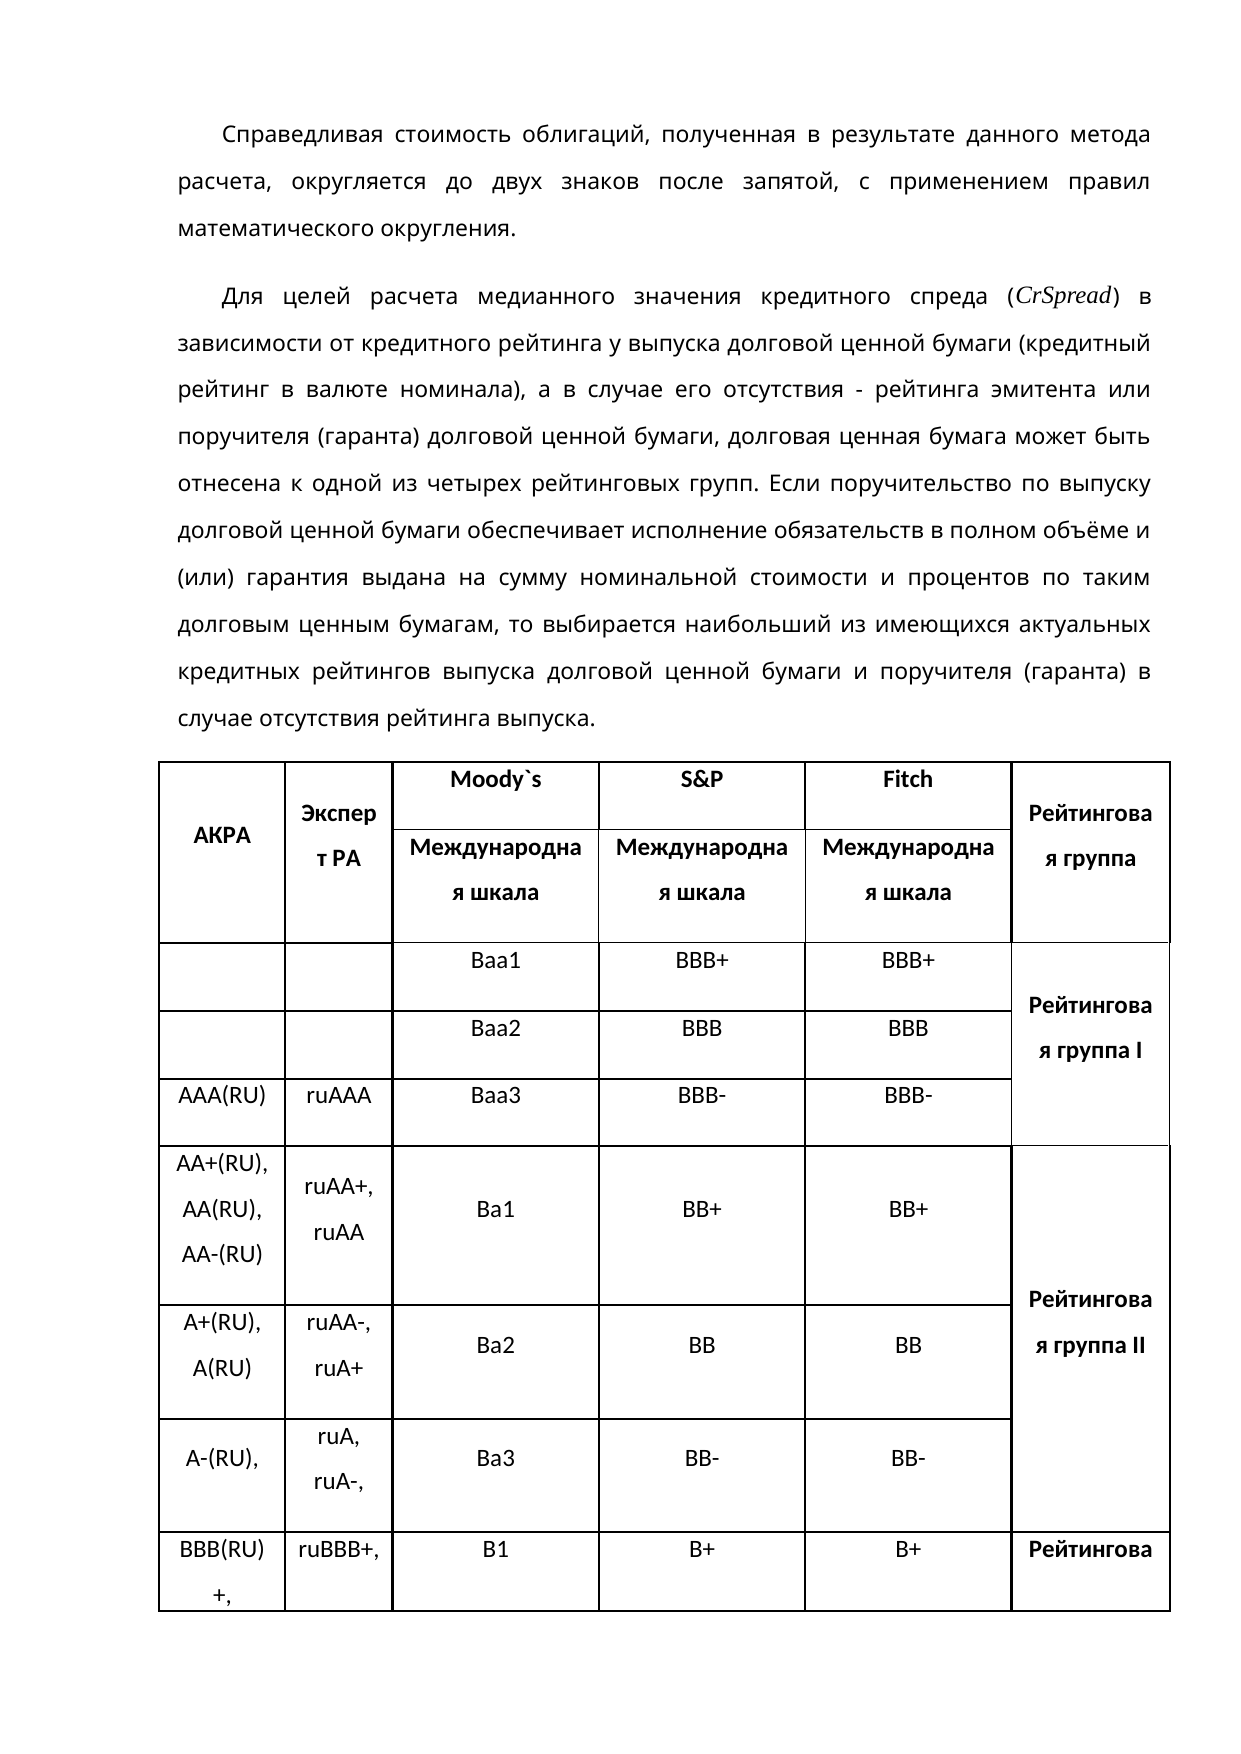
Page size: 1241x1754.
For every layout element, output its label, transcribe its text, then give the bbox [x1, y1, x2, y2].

table_cell ВВВ [600, 1012, 804, 1077]
table_cell ВВВ [806, 1012, 1011, 1077]
table_cell ВВ+ [806, 1147, 1010, 1304]
text Справедливая стоимость облигаций, полученная в результате данного метода расчета, округляется до двух знаков после запятой, с применением правил математического округления. [177, 118, 1152, 243]
table_header Fitch [806, 763, 1010, 828]
table_cell AA+(RU), AA(RU), AA-(RU) [160, 1147, 284, 1304]
table_cell В+ [806, 1533, 1010, 1609]
table_cell Ва1 [394, 1147, 598, 1304]
table_cell ruAAA [286, 1080, 391, 1145]
table_cell ruAA-, ruA+ [286, 1306, 391, 1418]
table_cell ВВ- [600, 1420, 804, 1531]
text Для целей расчета медианного значения кредитного спреда () в зависимости от кредитного рейтинга у выпуска долговой ценной бумаги (кредитный рейтинг в валюте номинала), а в случае его отсутствия - рейтинга эмитента или поручителя (гаранта) долговой ценной бумаги, долговая ценная бумага может быть отнесена к одной из четырех рейтинговых групп. Если поручительство по выпуску долговой ценной бумаги обеспечивает исполнение обязательств в полном объёме и (или) гарантия выдана на сумму номинальной стоимости и процентов по таким долговым ценным бумагам, то выбирается наибольший из имеющихся актуальных кредитных рейтингов выпуска долговой ценной бумаги и поручителя (гаранта) в случае отсутствия рейтинга выпуска. [177, 279, 1152, 733]
table_cell [160, 1012, 284, 1077]
table_cell AAA(RU) [160, 1080, 284, 1145]
table_cell Международная шкала [394, 830, 598, 942]
table_cell ВВВ+ [600, 943, 804, 1010]
table_cell ВВ- [806, 1420, 1010, 1531]
table_cell Ваа3 [394, 1080, 598, 1145]
table_cell ВВВ- [806, 1080, 1011, 1145]
table_cell [160, 944, 284, 1010]
table_cell Международная шкала [806, 830, 1010, 942]
table_cell В1 [394, 1533, 598, 1609]
table_cell Рейтинговая группа I [1012, 942, 1169, 1145]
table_cell ВВВ- [600, 1080, 804, 1145]
table_cell [286, 944, 391, 1010]
table_cell [286, 1012, 391, 1077]
table_cell ВВ+ [600, 1147, 804, 1304]
table_cell ВВ [600, 1306, 804, 1418]
table_header Эксперт РА [286, 763, 391, 942]
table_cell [160, 1533, 284, 1609]
table_cell Рейтинговая группа II [1013, 1145, 1169, 1531]
table_cell В+ [600, 1533, 804, 1609]
table_cell A-(RU), [160, 1420, 284, 1531]
table_cell ruBBB+, ruBBB [286, 1533, 391, 1609]
table_cell ВВВ+ [806, 943, 1011, 1010]
table_cell Международная шкала [599, 830, 805, 942]
table_cell A+(RU), A(RU) [160, 1306, 284, 1418]
table_header Moody`s [394, 763, 598, 828]
table_cell ruA, ruA-, [286, 1420, 391, 1531]
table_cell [1013, 1533, 1169, 1609]
table_cell Ва2 [394, 1306, 598, 1418]
table_header Рейтинговая группа [1013, 763, 1169, 942]
table_cell Ваа2 [394, 1012, 598, 1077]
table_header АКРА [160, 763, 284, 942]
table_cell ruAA+, ruAA [286, 1147, 391, 1304]
table_cell ВВ [806, 1306, 1010, 1418]
table_header S&P [600, 763, 804, 828]
table_cell Ваа1 [394, 943, 598, 1010]
table_cell Ва3 [394, 1420, 598, 1531]
